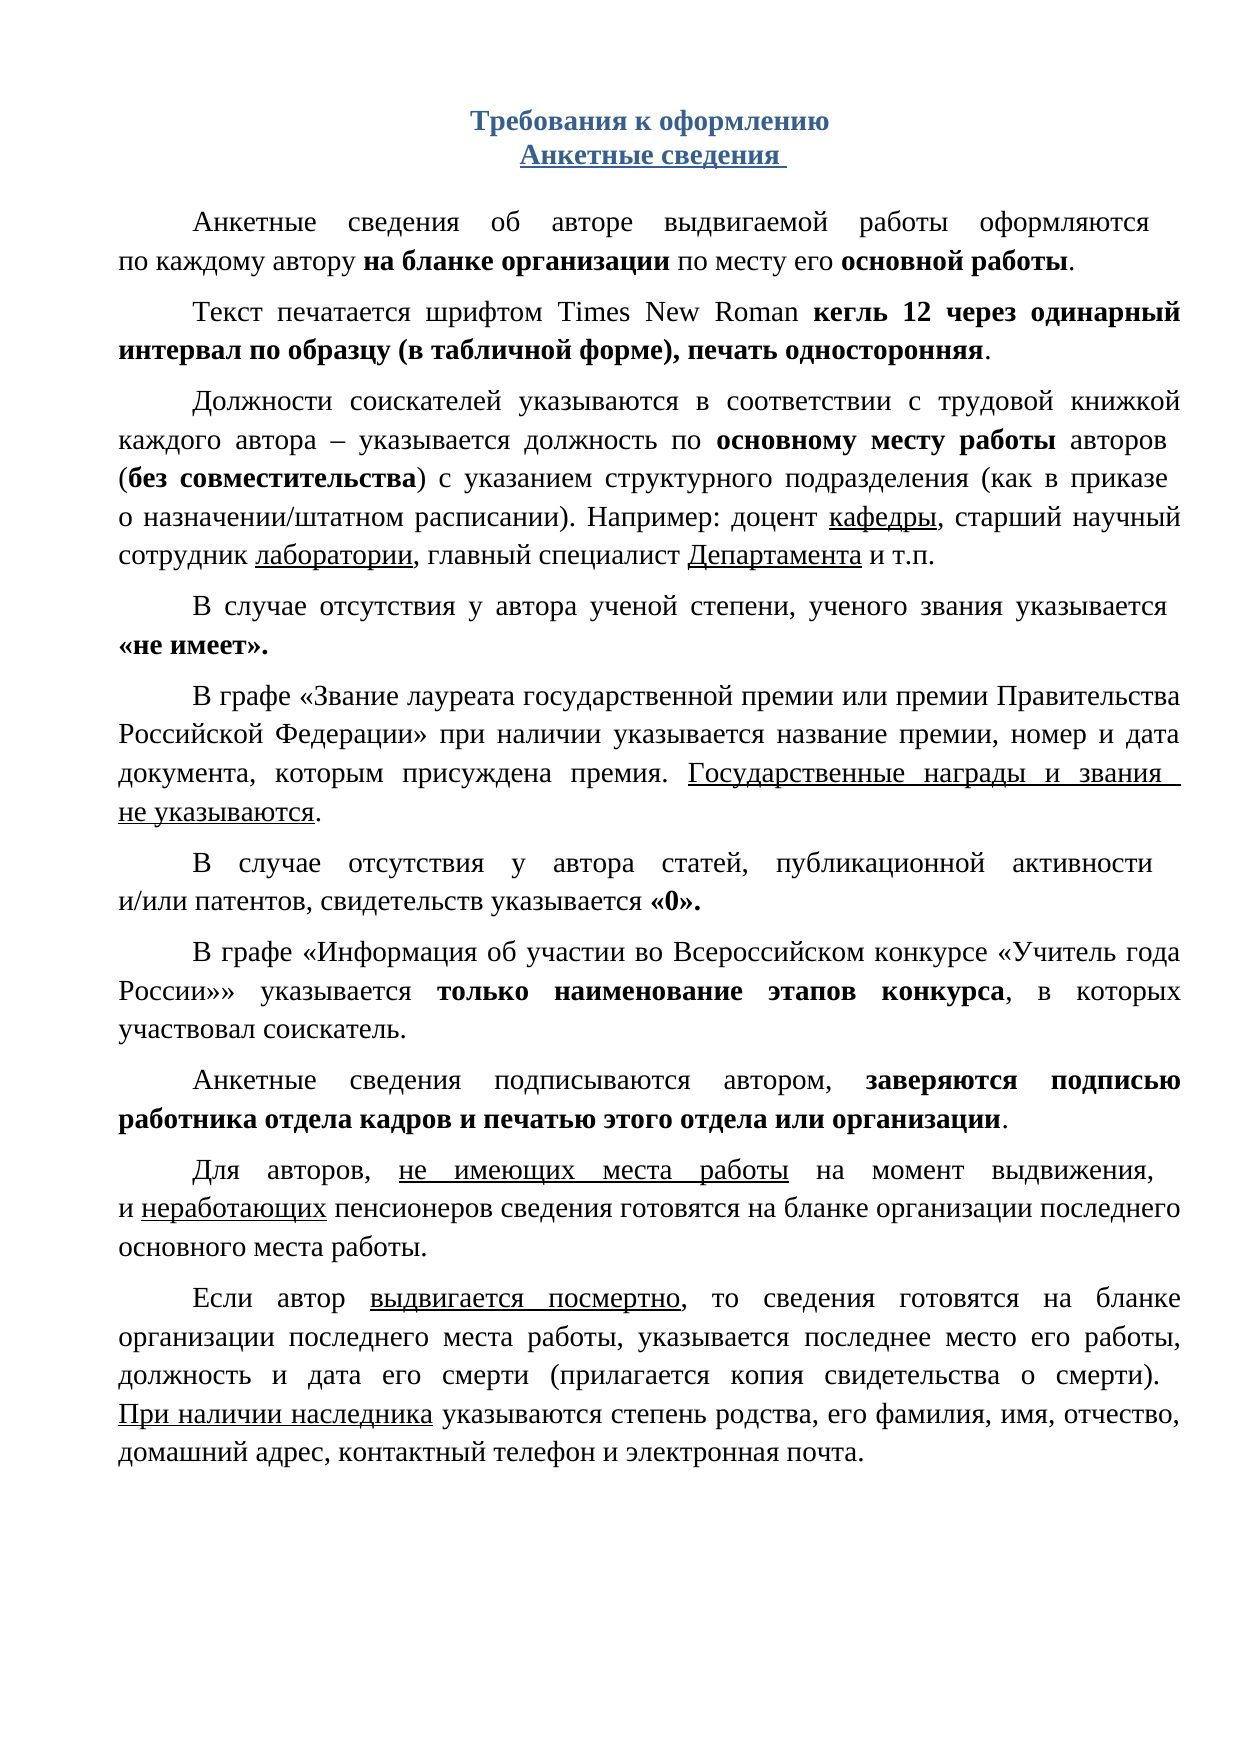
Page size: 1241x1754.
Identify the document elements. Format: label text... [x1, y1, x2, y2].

text Анкетные сведения об авторе выдвигаемой работы оформляются по каждому автору на бланке организации по месту его основной работы. [118, 204, 1181, 276]
text Для авторов, не имеющих места работы на момент выдвижения, и неработающих пенсионеров сведения готовятся на бланке организации последнего основного места работы. [118, 1152, 1181, 1263]
text В графе «Звание лауреата государственной премии или премии Правительства Российской Федерации» при наличии указывается название премии, номер и дата документа, которым присуждена премия. Государственные награды и звания не указываются. [118, 678, 1181, 827]
text Если автор выдвигается посмертно, то сведения готовятся на бланке организации последнего места работы, указывается последнее место его работы, должность и дата его смерти (прилагается копия свидетельства о смерти). При наличии наследника указываются степень родства, его фамилия, имя, отчество, домашний адрес, контактный телефон и электронная почта. [118, 1280, 1181, 1468]
text В случае отсутствия у автора статей, публикационной активности и/или патентов, свидетельств указывается «0». [118, 845, 1181, 917]
text Требования к оформлению [118, 103, 1181, 137]
text Анкетные сведения подписываются автором, заверяются подписью работника отдела кадров и печатью этого отдела или организации. [118, 1062, 1181, 1134]
text В случае отсутствия у автора ученой степени, ученого звания указывается «не имеет». [118, 588, 1181, 661]
text Текст печатается шрифтом Times New Roman кегль 12 через одинарный интервал по образцу (в табличной форме), печать односторонняя. [118, 294, 1181, 366]
text В графе «Информация об участии во Всероссийском конкурсе «Учитель года России»» указывается только наименование этапов конкурса, в которых участвовал соискатель. [118, 934, 1181, 1045]
text Должности соискателей указываются в соответствии с трудовой книжкой каждого автора – указывается должность по основному месту работы авторов (без совместительства) с указанием структурного подразделения (как в приказе о назначении/штатном расписании). Например: доцент кафедры, старший научный сотрудник лаборатории, главный специалист Департамента и т.п. [118, 383, 1181, 571]
text Анкетные сведения [118, 137, 1181, 171]
